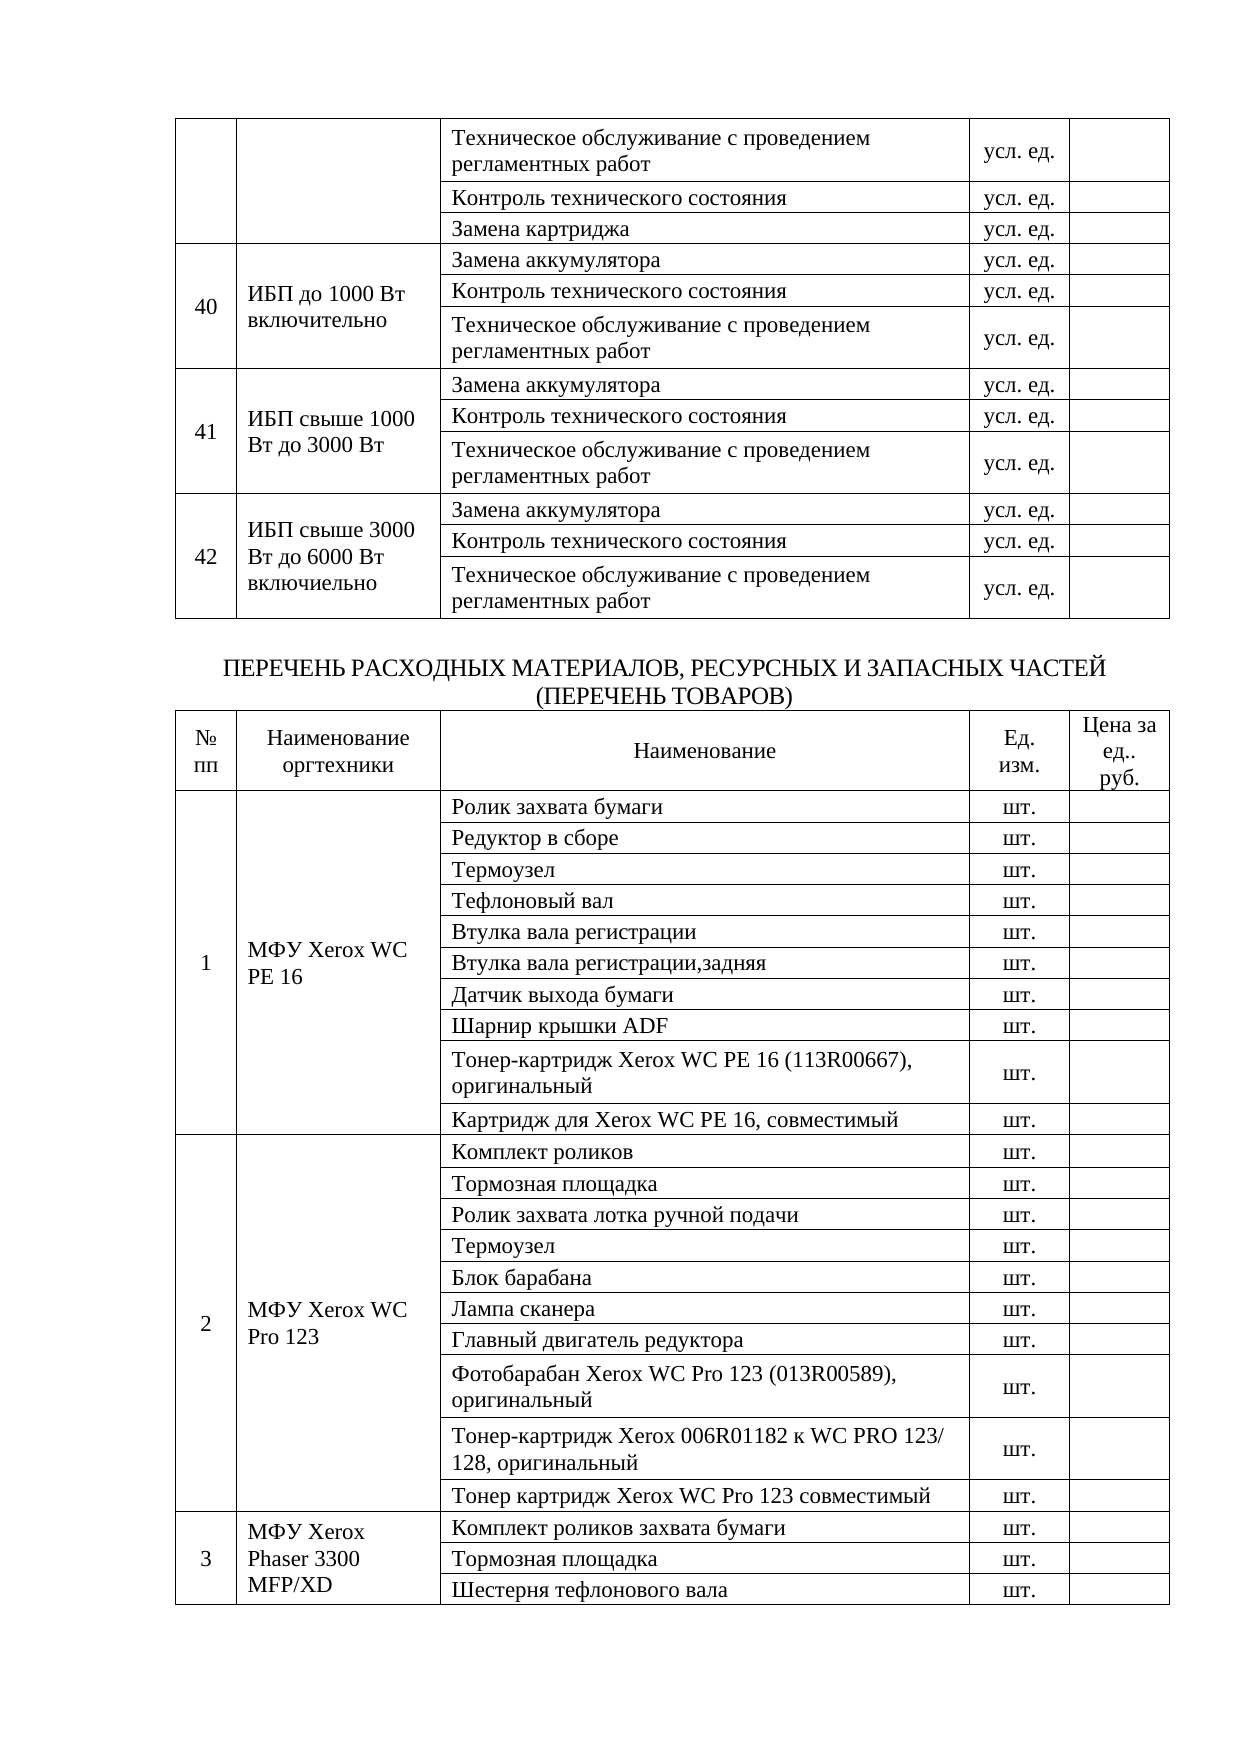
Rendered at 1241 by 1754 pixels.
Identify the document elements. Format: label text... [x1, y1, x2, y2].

table_cell [1070, 1480, 1169, 1511]
table_cell ИБП свыше 3000 Вт до 6000 Вт включиельно [237, 494, 440, 618]
table_cell шт. [970, 791, 1069, 822]
table_cell [1070, 369, 1169, 399]
table_cell Техническое обслуживание с проведением регламентных работ [441, 307, 969, 368]
table_cell шт. [970, 979, 1069, 1009]
table_cell Замена картриджа [441, 213, 969, 243]
table_cell [1070, 244, 1169, 274]
table_cell шт. [970, 1262, 1069, 1292]
table_cell [1070, 885, 1169, 915]
table_cell [1070, 213, 1169, 243]
table_cell Термоузел [441, 854, 969, 884]
table_cell [1070, 1293, 1169, 1323]
table_cell усл. ед. [970, 213, 1069, 243]
table_cell усл. ед. [970, 182, 1069, 212]
table_cell шт. [970, 1230, 1069, 1261]
table_cell шт. [970, 1418, 1069, 1479]
table_header Цена за ед.. руб. [1070, 711, 1169, 790]
table_cell усл. ед. [970, 244, 1069, 274]
table_cell Втулка вала регистрации [441, 916, 969, 947]
table_cell Тормозная площадка [441, 1168, 969, 1198]
table_cell шт. [970, 1135, 1069, 1167]
table_cell ИБП до 1000 Вт включительно [237, 244, 440, 368]
table_cell усл. ед. [970, 525, 1069, 556]
table_cell шт. [970, 1168, 1069, 1198]
table_cell [1070, 182, 1169, 212]
text ПЕРЕЧЕНЬ РАСХОДНЫХ МАТЕРИАЛОВ, РЕСУРСНЫХ И ЗАПАСНЫХ ЧАСТЕЙ (ПЕРЕЧЕНЬ ТОВАРОВ) [177, 653, 1152, 710]
table_cell Контроль технического состояния [441, 400, 969, 431]
table_cell усл. ед. [970, 369, 1069, 399]
table_cell Фотобарабан Xerox WC Pro 123 (013R00589), оригинальный [441, 1355, 969, 1417]
table_cell [1070, 1324, 1169, 1354]
table_cell усл. ед. [970, 119, 1069, 181]
table_cell Шестерня тефлонового вала [441, 1574, 969, 1604]
table_cell шт. [970, 1512, 1069, 1542]
table_cell шт. [970, 916, 1069, 947]
table_header Ед. изм. [970, 711, 1069, 790]
table_cell шт. [970, 948, 1069, 978]
table_cell шт. [970, 854, 1069, 884]
table_cell Замена аккумулятора [441, 494, 969, 524]
table_cell Техническое обслуживание с проведением регламентных работ [441, 557, 969, 618]
table_cell 2 [176, 1135, 236, 1511]
table_cell [1070, 400, 1169, 431]
table_cell Контроль технического состояния [441, 525, 969, 556]
table_cell Тонер картридж Xerox WC Pro 123 совместимый [441, 1480, 969, 1511]
table_cell Редуктор в сборе [441, 823, 969, 853]
table_cell [1070, 1168, 1169, 1198]
table_cell МФУ Xerox WC Pro 123 [237, 1135, 440, 1511]
table_cell [1070, 525, 1169, 556]
table_cell усл. ед. [970, 275, 1069, 306]
table_cell [1070, 1574, 1169, 1604]
table_cell 40 [176, 244, 236, 368]
table_cell Блок барабана [441, 1262, 969, 1292]
table_cell [1070, 1512, 1169, 1542]
table_cell [1070, 557, 1169, 618]
table_cell усл. ед. [970, 557, 1069, 618]
table_cell Тефлоновый вал [441, 885, 969, 915]
table_cell Ролик захвата бумаги [441, 791, 969, 822]
table_cell [1070, 1199, 1169, 1229]
table_cell Контроль технического состояния [441, 275, 969, 306]
table_cell [1070, 1262, 1169, 1292]
table_cell шт. [970, 1104, 1069, 1134]
table_header Наименование [441, 711, 969, 790]
table_cell Замена аккумулятора [441, 369, 969, 399]
table_cell шт. [970, 1480, 1069, 1511]
table_cell Шарнир крышки ADF [441, 1010, 969, 1040]
table_cell шт. [970, 1010, 1069, 1040]
table_cell Лампа сканера [441, 1293, 969, 1323]
table_cell [1070, 979, 1169, 1009]
table_cell [1070, 307, 1169, 368]
table_cell Тормозная площадка [441, 1543, 969, 1573]
table_header Наименование оргтехники [237, 711, 440, 790]
table_cell 41 [176, 369, 236, 493]
table_cell Главный двигатель редуктора [441, 1324, 969, 1354]
table_cell [1070, 1418, 1169, 1479]
table_header № пп [176, 711, 236, 790]
table_cell Техническое обслуживание с проведением регламентных работ [441, 119, 969, 181]
table_cell шт. [970, 1293, 1069, 1323]
table_cell [1070, 916, 1169, 947]
table_cell [1070, 791, 1169, 822]
table_cell Тонер-картридж Xerox 006R01182 к WC PRO 123/ 128, оригинальный [441, 1418, 969, 1479]
table_cell шт. [970, 885, 1069, 915]
table_cell МФУ Xerox Phaser 3300 MFP/XD [237, 1512, 440, 1604]
table_cell усл. ед. [970, 307, 1069, 368]
table_cell МФУ Xerox WC PE 16 [237, 791, 440, 1134]
table_cell [1070, 854, 1169, 884]
table_cell шт. [970, 823, 1069, 853]
table_cell шт. [970, 1355, 1069, 1417]
table_cell [1070, 1230, 1169, 1261]
table_cell шт. [970, 1543, 1069, 1573]
table_cell 1 [176, 791, 236, 1134]
table_cell Ролик захвата лотка ручной подачи [441, 1199, 969, 1229]
table_cell Контроль технического состояния [441, 182, 969, 212]
table_cell шт. [970, 1324, 1069, 1354]
table_cell [1070, 275, 1169, 306]
table_cell [1070, 1010, 1169, 1040]
table_cell шт. [970, 1574, 1069, 1604]
table_cell [1070, 1041, 1169, 1103]
table_cell Тонер-картридж Xerox WC РЕ 16 (113R00667), оригинальный [441, 1041, 969, 1103]
table_cell [1070, 1135, 1169, 1167]
table_cell шт. [970, 1199, 1069, 1229]
table_cell Комплект роликов захвата бумаги [441, 1512, 969, 1542]
table_cell 3 [176, 1512, 236, 1604]
table_cell [1070, 1543, 1169, 1573]
table_cell Втулка вала регистрации,задняя [441, 948, 969, 978]
table_cell [1070, 1104, 1169, 1134]
table_cell Датчик выхода бумаги [441, 979, 969, 1009]
table_cell [1070, 948, 1169, 978]
table_cell усл. ед. [970, 400, 1069, 431]
table_cell 42 [176, 494, 236, 618]
table_cell Замена аккумулятора [441, 244, 969, 274]
table_cell шт. [970, 1041, 1069, 1103]
table_cell Термоузел [441, 1230, 969, 1261]
table_cell [1070, 119, 1169, 181]
table_cell Картридж для Xerox WC PE 16, совместимый [441, 1104, 969, 1134]
table_cell усл. ед. [970, 494, 1069, 524]
table_cell Техническое обслуживание с проведением регламентных работ [441, 432, 969, 493]
table_cell ИБП свыше 1000 Вт до 3000 Вт [237, 369, 440, 493]
table_cell [1070, 432, 1169, 493]
table_cell [1070, 823, 1169, 853]
table_cell [1070, 1355, 1169, 1417]
table_cell Комплект роликов [441, 1135, 969, 1167]
table_cell усл. ед. [970, 432, 1069, 493]
table_cell [1070, 494, 1169, 524]
